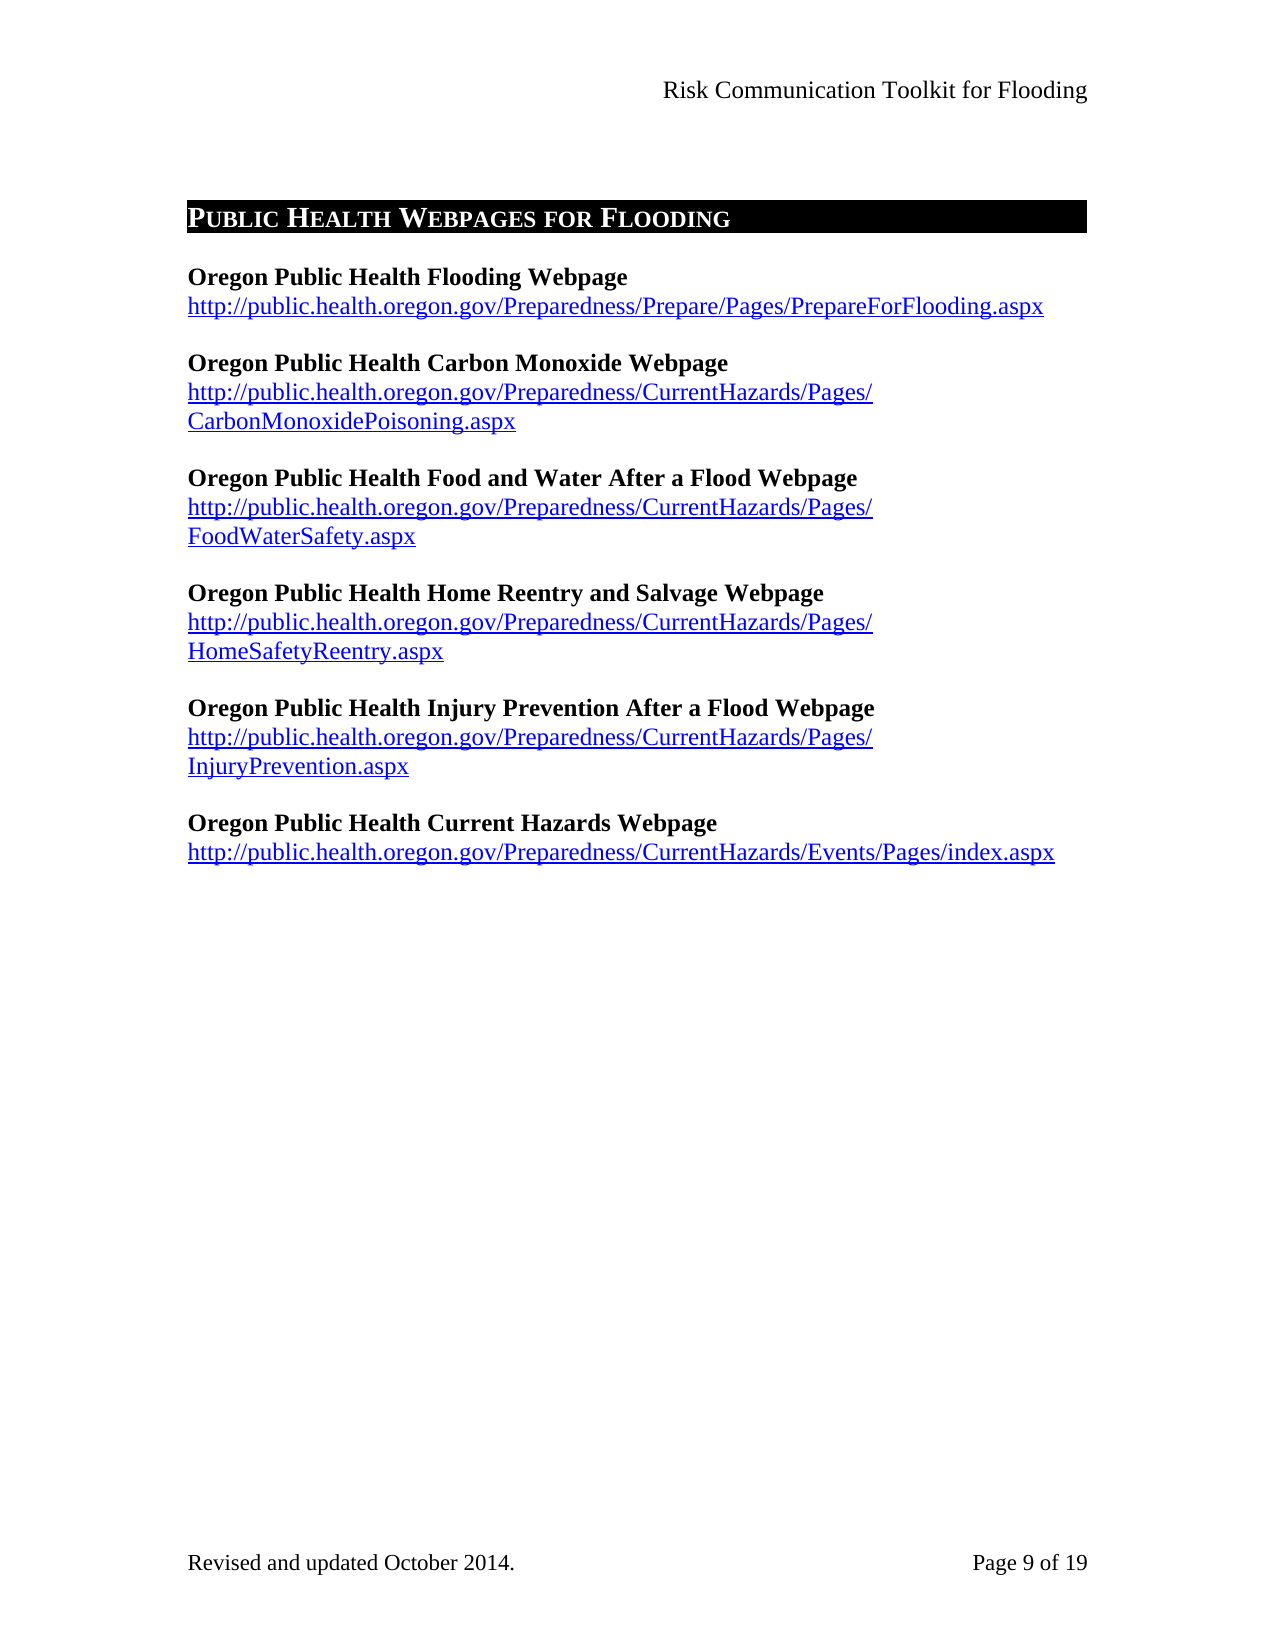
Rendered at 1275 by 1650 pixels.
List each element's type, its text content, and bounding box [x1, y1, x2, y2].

text Oregon Public Health Current Hazards Webpage [187, 808, 1087, 837]
text http://public.health.oregon.gov/Preparedness/CurrentHazards/Pages/CarbonMonoxidePoisoning.aspx [187, 377, 1087, 435]
text http://public.health.oregon.gov/Preparedness/CurrentHazards/Pages/InjuryPrevention.aspx [187, 722, 1087, 780]
text Oregon Public Health Injury Prevention After a Flood Webpage [187, 693, 1087, 722]
text http://public.health.oregon.gov/Preparedness/CurrentHazards/Events/Pages/index.aspx [187, 837, 1087, 866]
subtitle Public Health Webpages for Flooding [187, 200, 1087, 233]
text Oregon Public Health Flooding Webpage [187, 262, 1087, 291]
text http://public.health.oregon.gov/Preparedness/CurrentHazards/Pages/FoodWaterSafety.aspx [187, 492, 1087, 550]
text http://public.health.oregon.gov/Preparedness/Prepare/Pages/PrepareForFlooding.aspx [187, 291, 1087, 320]
text http://public.health.oregon.gov/Preparedness/CurrentHazards/Pages/HomeSafetyReentry.aspx [187, 607, 1087, 665]
text Oregon Public Health Home Reentry and Salvage Webpage [187, 578, 1087, 607]
text Oregon Public Health Food and Water After a Flood Webpage [187, 463, 1087, 492]
text Oregon Public Health Carbon Monoxide Webpage [187, 348, 1087, 377]
